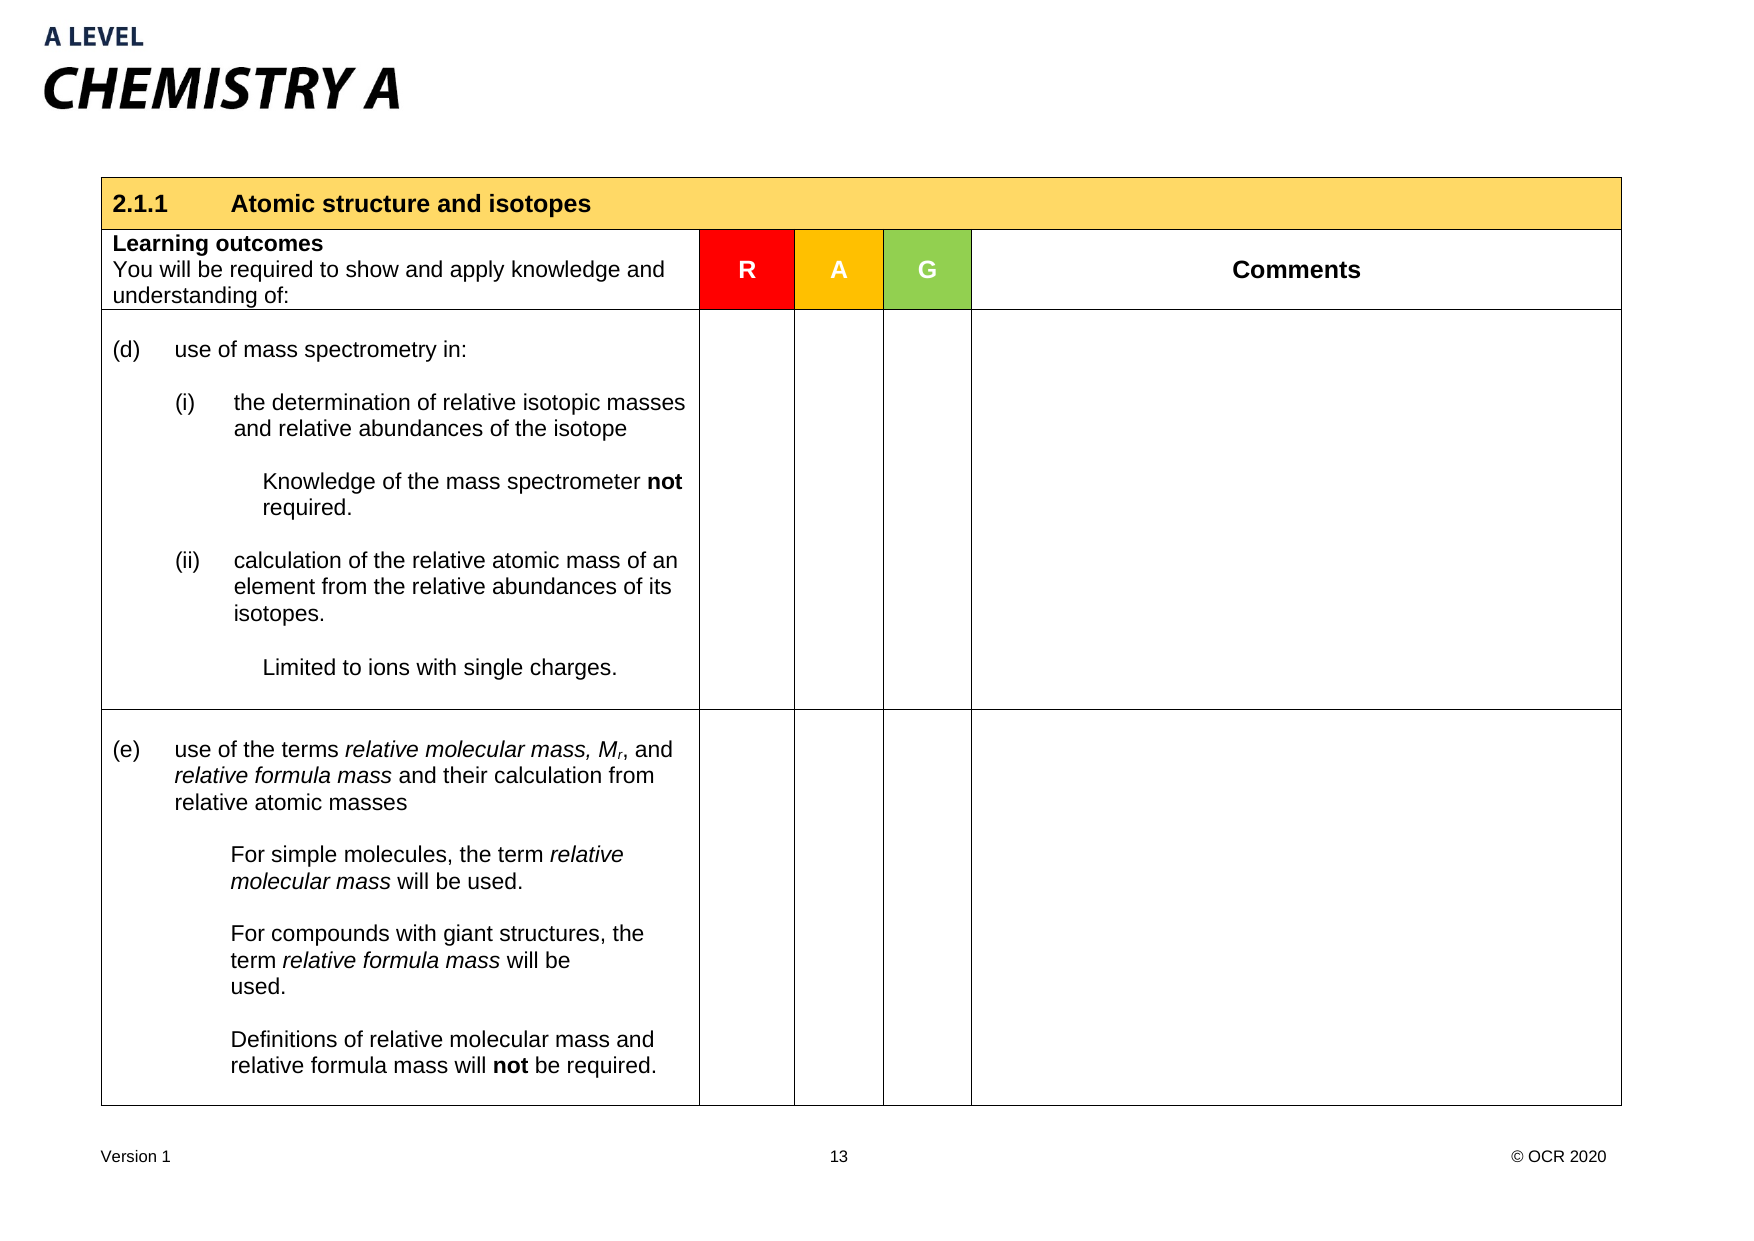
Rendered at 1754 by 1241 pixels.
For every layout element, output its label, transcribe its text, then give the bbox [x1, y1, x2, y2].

table_cell [972, 310, 1621, 708]
table_cell A [795, 230, 883, 309]
table_cell [700, 710, 794, 1105]
table_cell 2.1.1 Atomic structure and isotopes [102, 178, 1621, 229]
picture [0, 0, 1754, 176]
table_cell [972, 710, 1621, 1105]
table_cell [884, 710, 971, 1105]
table_cell Learning outcomes You will be required to show and apply knowledge and understanding of: [102, 230, 699, 309]
table_cell use of the terms relative molecular mass, Mr, and relative formula mass and their calculation from relative atomic masses For simple molecules, the term relative molecular mass will be used. For compounds with giant structures, the term relative formula mass will be used. Definitions of relative molecular mass and relative formula mass will not be required. [102, 710, 699, 1105]
table_cell G [884, 230, 971, 309]
table_cell [795, 710, 883, 1105]
table_cell use of mass spectrometry in: the determination of relative isotopic masses and relative abundances of the isotope Knowledge of the mass spectrometer not required. calculation of the relative atomic mass of an element from the relative abundances of its isotopes. Limited to ions with single charges. [102, 310, 699, 708]
table_cell R [700, 230, 794, 309]
table_cell [700, 310, 794, 708]
table_cell [884, 310, 971, 708]
table_cell [795, 310, 883, 708]
table_cell Comments [972, 230, 1621, 309]
